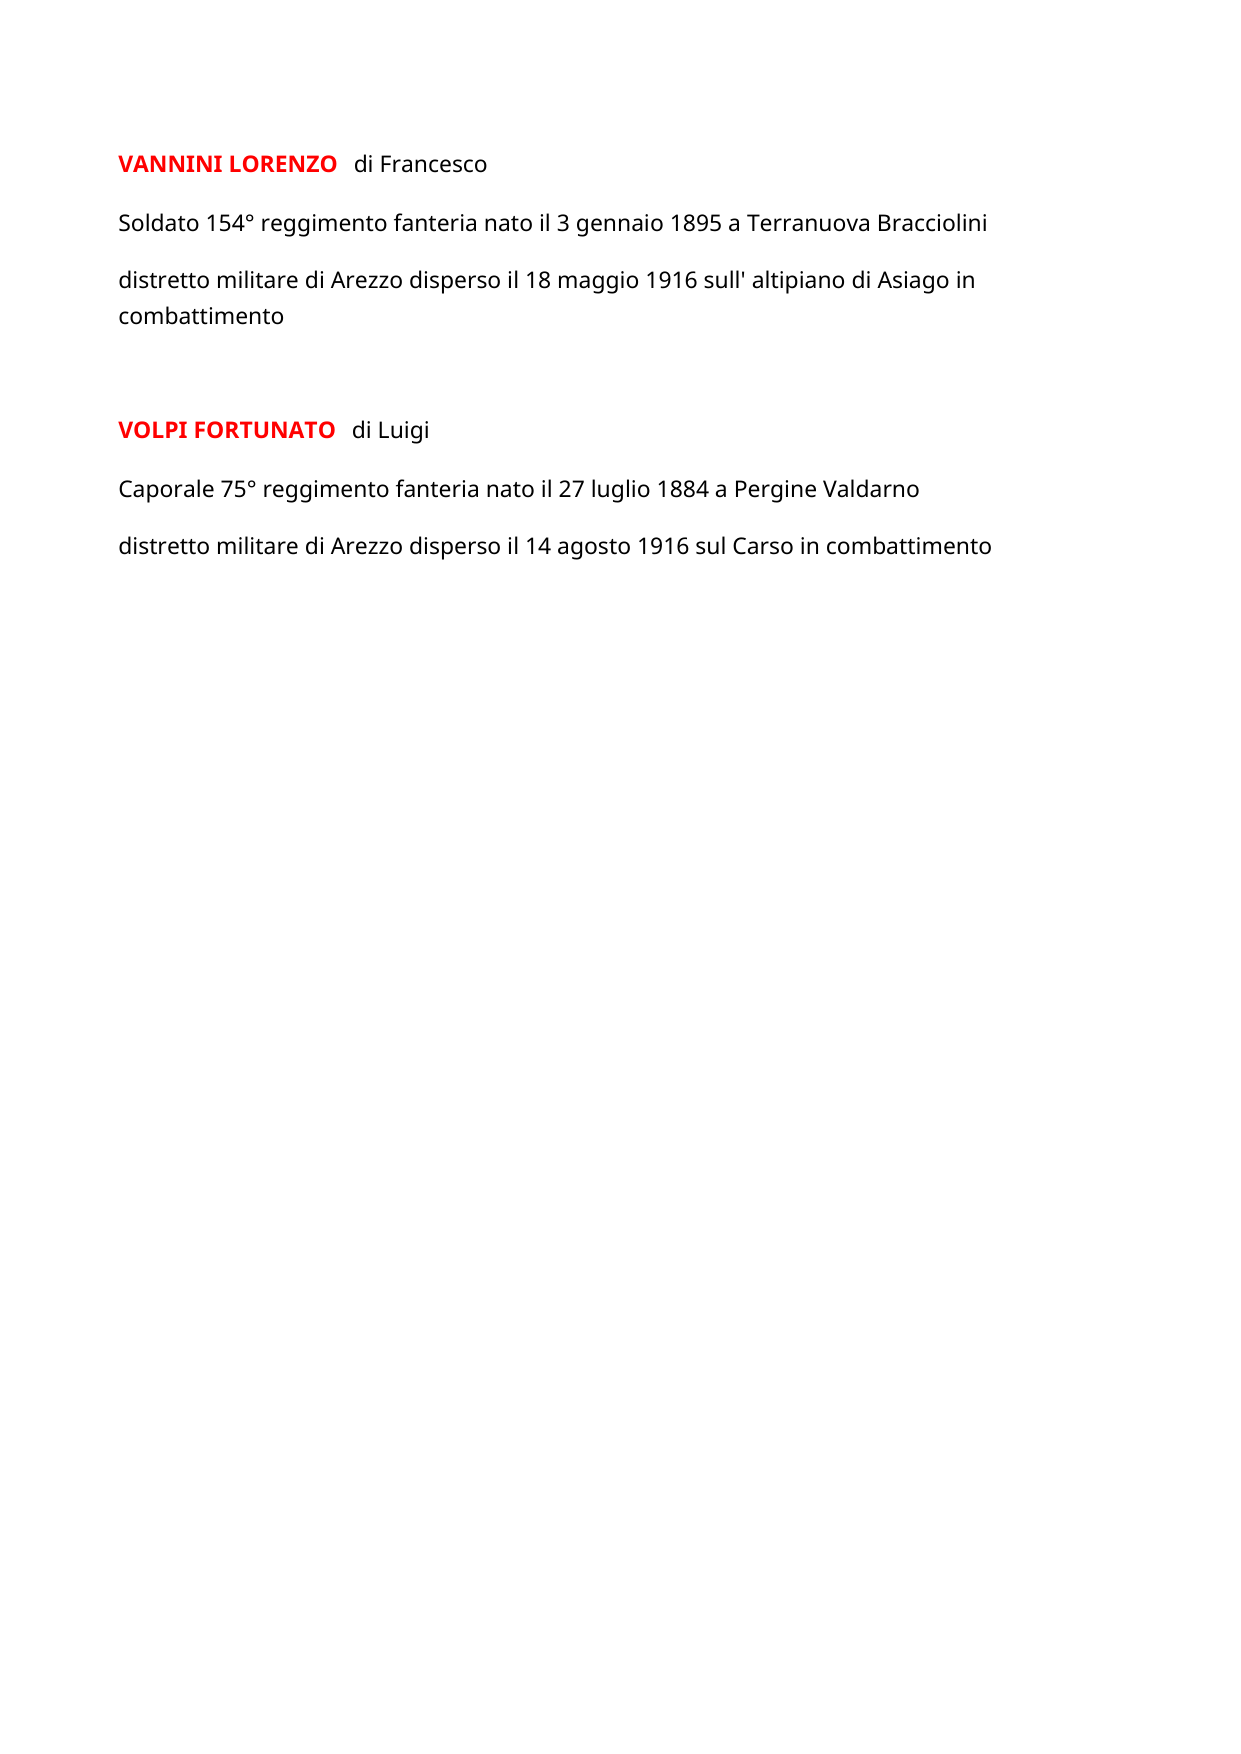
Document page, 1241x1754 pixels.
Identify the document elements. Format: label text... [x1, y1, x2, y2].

text Caporale 75° reggimento fanteria nato il 27 luglio 1884 a Pergine Valdarno [118, 473, 1122, 504]
text VOLPI FORTUNATO di Luigi [118, 413, 1122, 445]
text distretto militare di Arezzo disperso il 14 agosto 1916 sul Carso in combattimento [118, 530, 1122, 561]
text VANNINI LORENZO di Francesco [118, 148, 1122, 179]
text distretto militare di Arezzo disperso il 18 maggio 1916 sull' altipiano di Asiago in combattimento [118, 264, 1122, 331]
text Soldato 154° reggimento fanteria nato il 3 gennaio 1895 a Terranuova Bracciolini [118, 207, 1122, 238]
